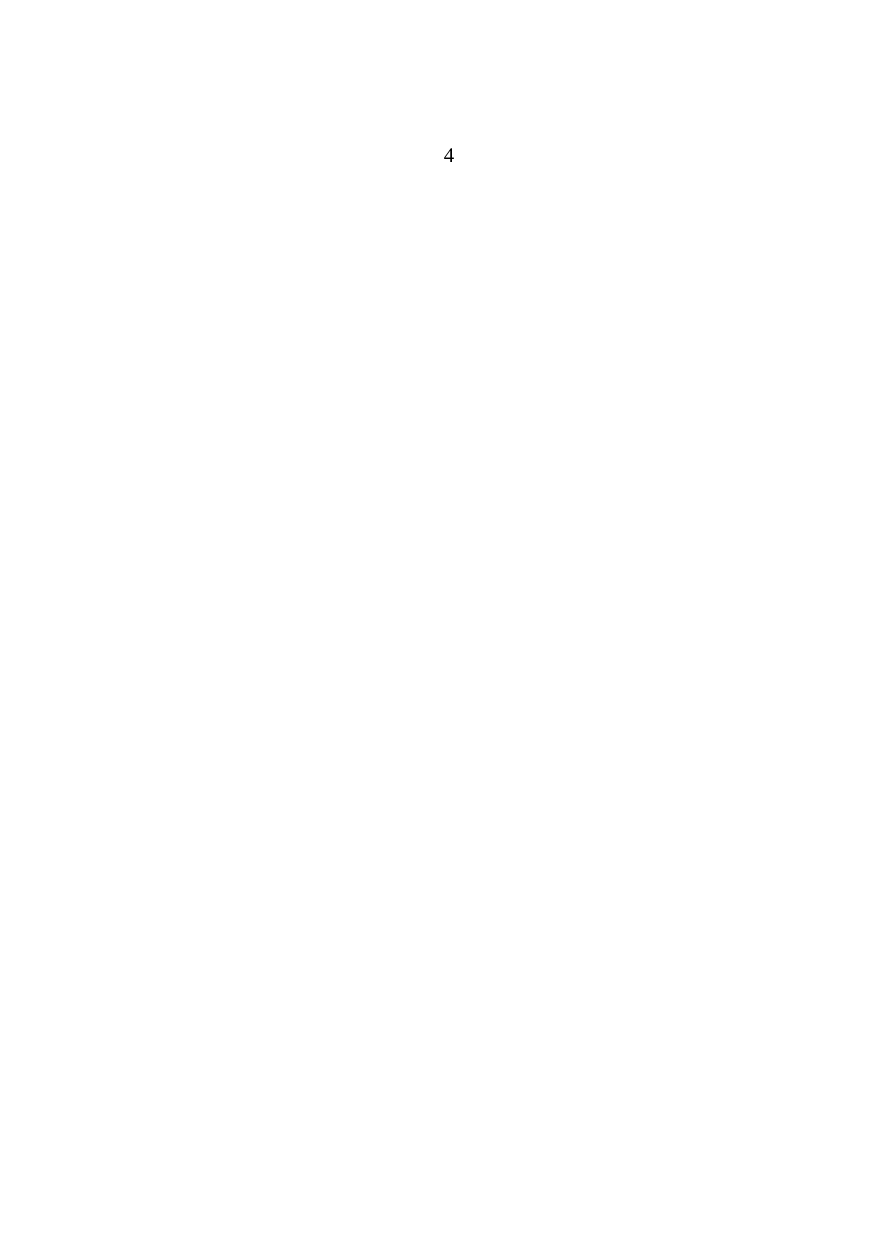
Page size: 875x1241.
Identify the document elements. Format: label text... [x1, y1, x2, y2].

text 4 [118, 143, 779, 167]
